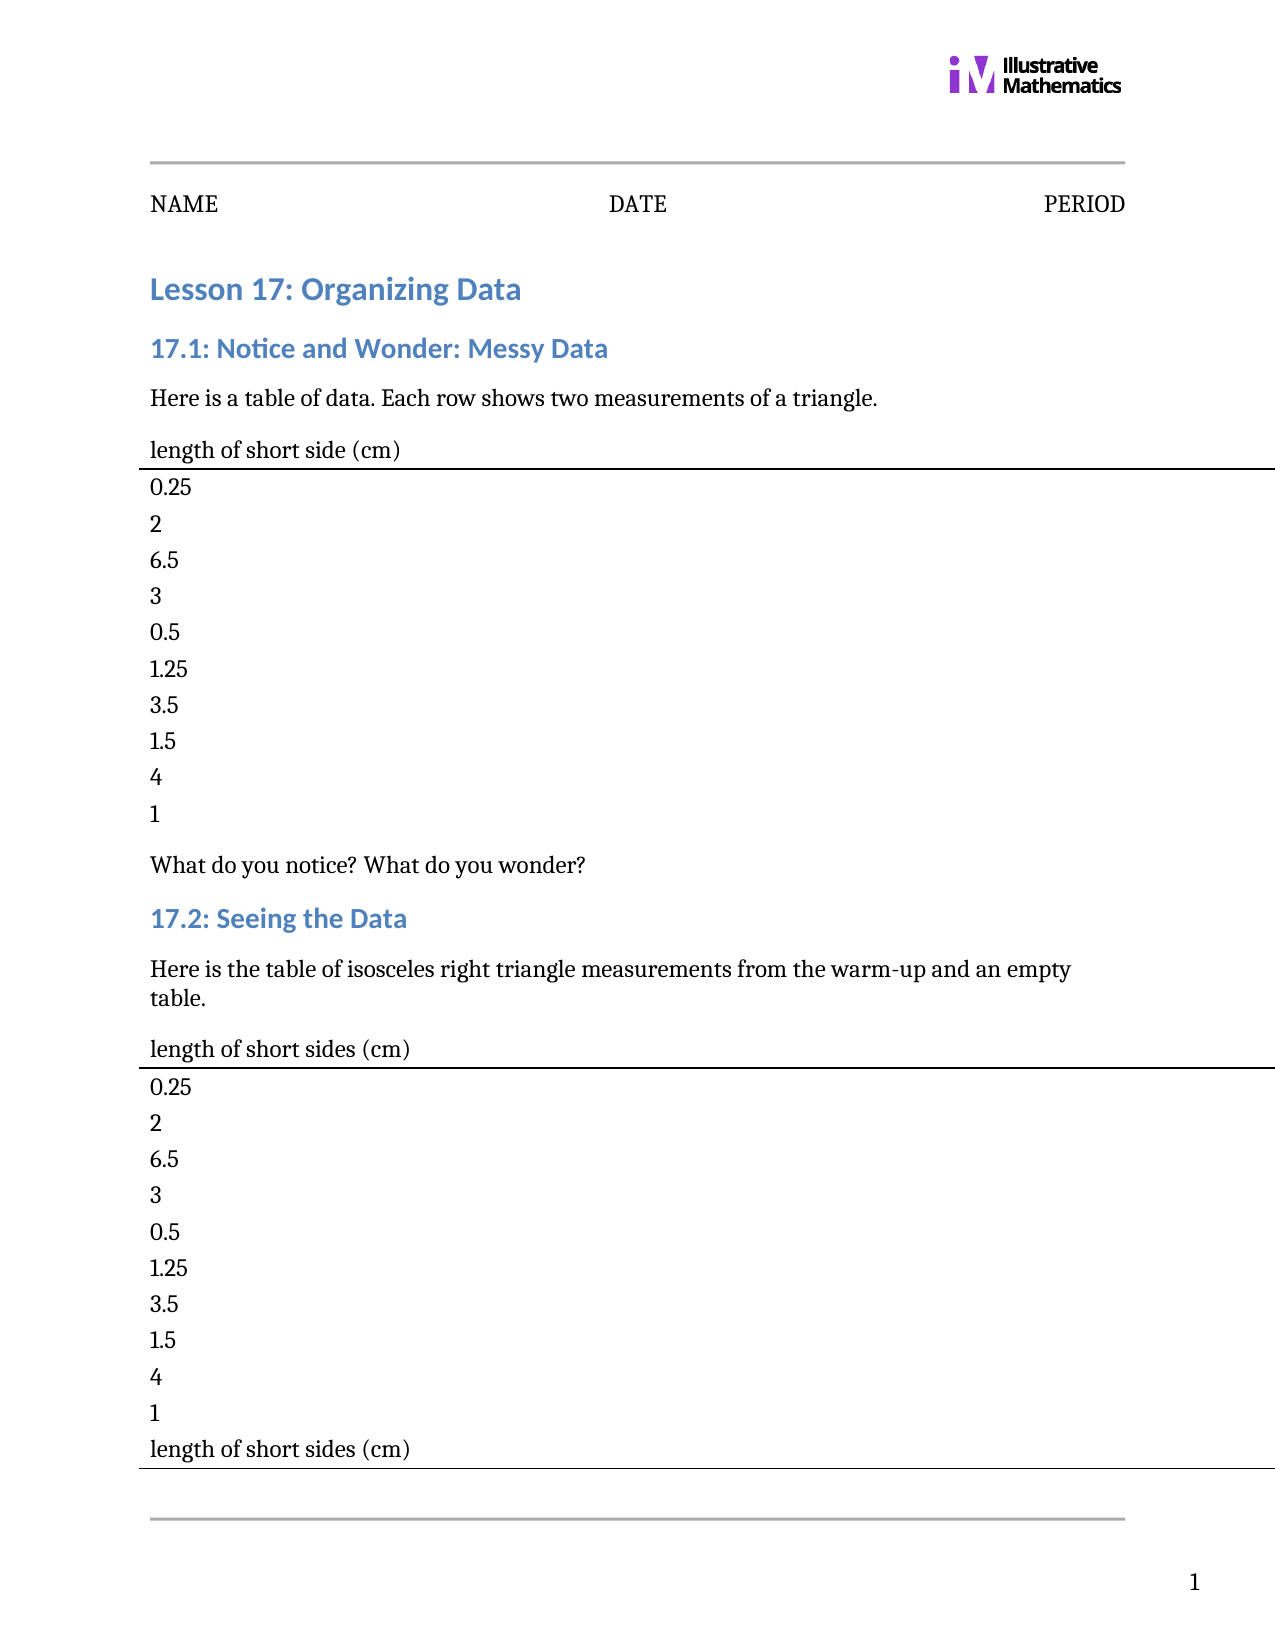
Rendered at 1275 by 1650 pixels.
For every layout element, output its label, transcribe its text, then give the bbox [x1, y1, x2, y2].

text Here is a table of data. Each row shows two measurements of a triangle. [150, 384, 1125, 413]
table_cell 2 [139, 506, 1275, 542]
table_cell 0.5 [139, 1214, 1275, 1250]
table_header length of short side (cm) [139, 432, 1275, 468]
table_cell 6.5 [139, 1141, 1275, 1178]
table_cell 1.25 [139, 651, 1275, 687]
table_cell 1.25 [139, 1250, 1275, 1286]
table_cell 4 [139, 1359, 1275, 1395]
subtitle 17.2: Seeing the Data [150, 900, 1125, 936]
table_cell 3 [139, 1178, 1275, 1214]
table_header length of short sides (cm) [139, 1431, 1275, 1468]
table_cell 1 [139, 796, 1275, 832]
table_cell 1.5 [139, 1323, 1275, 1359]
table_cell 3.5 [139, 687, 1275, 723]
subtitle 17.1: Notice and Wonder: Messy Data [150, 330, 1125, 366]
table_cell 0.5 [139, 615, 1275, 651]
table_cell 1 [139, 1395, 1275, 1431]
picture [949, 55, 1121, 93]
table_cell 3.5 [139, 1286, 1275, 1323]
text Here is the table of isosceles right triangle measurements from the warm-up and an empty table. [150, 955, 1125, 1012]
table_cell 2 [139, 1105, 1275, 1141]
table_cell 1.5 [139, 723, 1275, 759]
text What do you notice? What do you wonder? [150, 851, 1125, 879]
table_cell 4 [139, 760, 1275, 796]
table_header length of short sides (cm) [139, 1031, 1275, 1067]
table_cell 0.25 [139, 1069, 1275, 1105]
subtitle Lesson 17: Organizing Data [150, 268, 1125, 309]
table_cell 3 [139, 578, 1275, 614]
table_cell 6.5 [139, 542, 1275, 578]
table_cell 0.25 [139, 470, 1275, 506]
